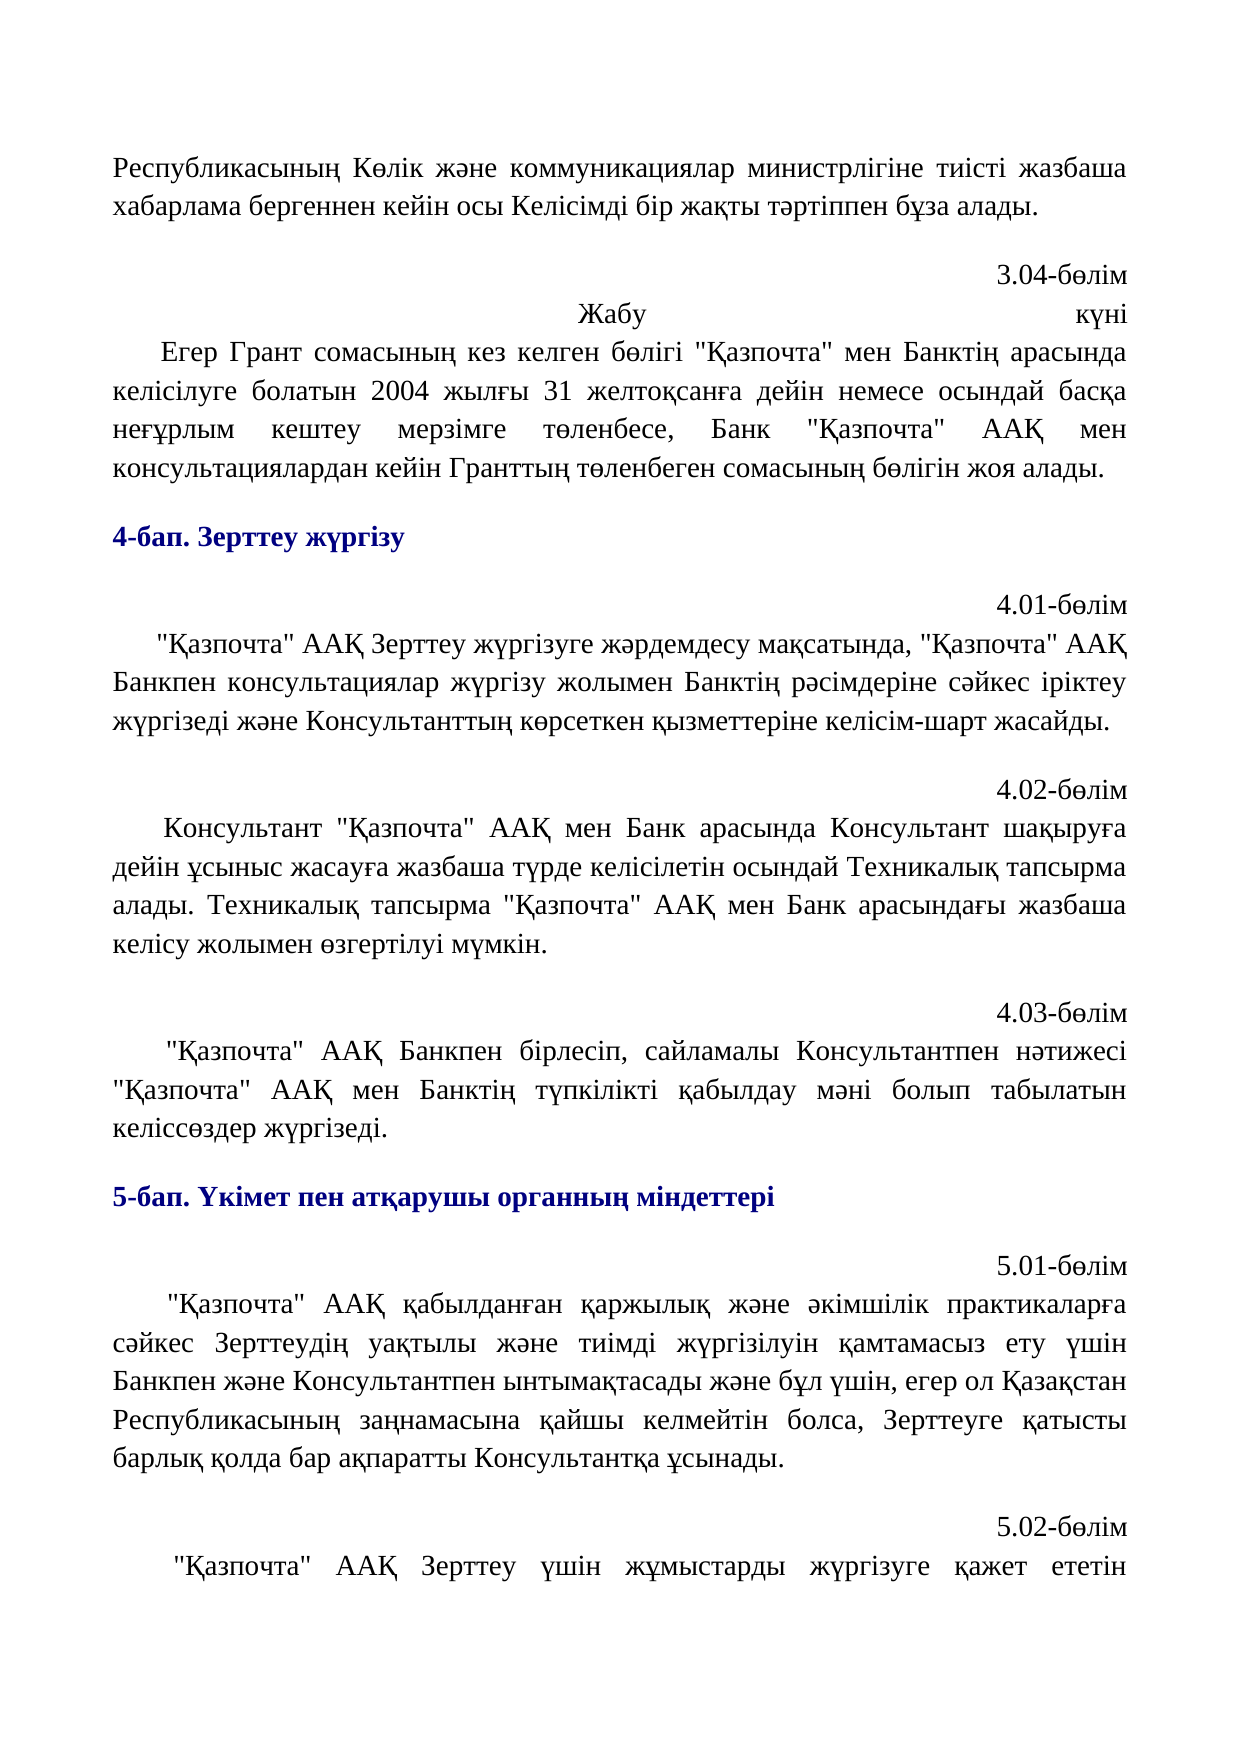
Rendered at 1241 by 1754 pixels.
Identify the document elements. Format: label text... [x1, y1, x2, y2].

text 4.03-бөлiм "Қазпочта" ААҚ Банкпен бiрлесiп, сайламалы Консультантпен нәтижесi "Қазпочта" AAҚ мен Банктiң түпкiлiктi қабылдау мәнi болып табылатын келiссөздер жүргiзедi. [112, 995, 1128, 1144]
text 4.01-бөлiм "Қазпочта" ААҚ Зерттеу жүргiзуге жәрдемдесу мақсатында, "Қазпочта" ААҚ Банкпен консультациялар жүргiзу жолымен Банктiң рәсiмдерiне сәйкес iрiктеу жүргiзедi және Консультанттың көрсеткен қызметтерiне келiсiм-шарт жасайды. [112, 587, 1128, 737]
text 4-бап. Зерттеу жүргізу [112, 519, 1128, 552]
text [112, 150, 1128, 222]
text 5-бап. Үкімет пен атқарушы органның міндеттері [112, 1179, 1128, 1213]
text 3.04-бөлiм Жабу күнi Егер Грант сомасының кез келген бөлiгi "Қазпочта" мен Банктiң арасында келiсiлуге болатын 2004 жылғы 31 желтоқсанға дейiн немесе осындай басқа неғұрлым кештеу мерзiмге төленбесе, Банк "Қазпочта" ААҚ мен консультациялардан кейiн Гранттың төленбеген сомасының бөлігін жоя алады. [112, 257, 1128, 483]
text 4.02-бөлiм Консультант "Қазпочта" ААҚ мен Банк арасында Консультант шақыруға дейiн ұсыныс жасауға жазбаша түрде келiсiлетiн осындай Техникалық тапсырма алады. Техникалық тапсырма "Қазпочта" AAҚ мен Банк арасындағы жазбаша келiсу жолымен өзгертiлуi мүмкiн. [112, 772, 1128, 959]
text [112, 1509, 1128, 1581]
text 5.01-бөлiм "Қазпочта" ААҚ қабылданған қаржылық және әкiмшiлiк практикаларға сәйкес Зерттеудің уақтылы және тиiмдi жүргiзiлуiн қамтамасыз ету үшiн Банкпен және Консультантпен ынтымақтасады және бұл үшiн, егер ол Қазақстан Республикасының заңнамасына қайшы келмейтiн болса, Зерттеуге қатысты барлық қолда бар ақпаратты Консультантқа ұсынады. [112, 1248, 1128, 1474]
